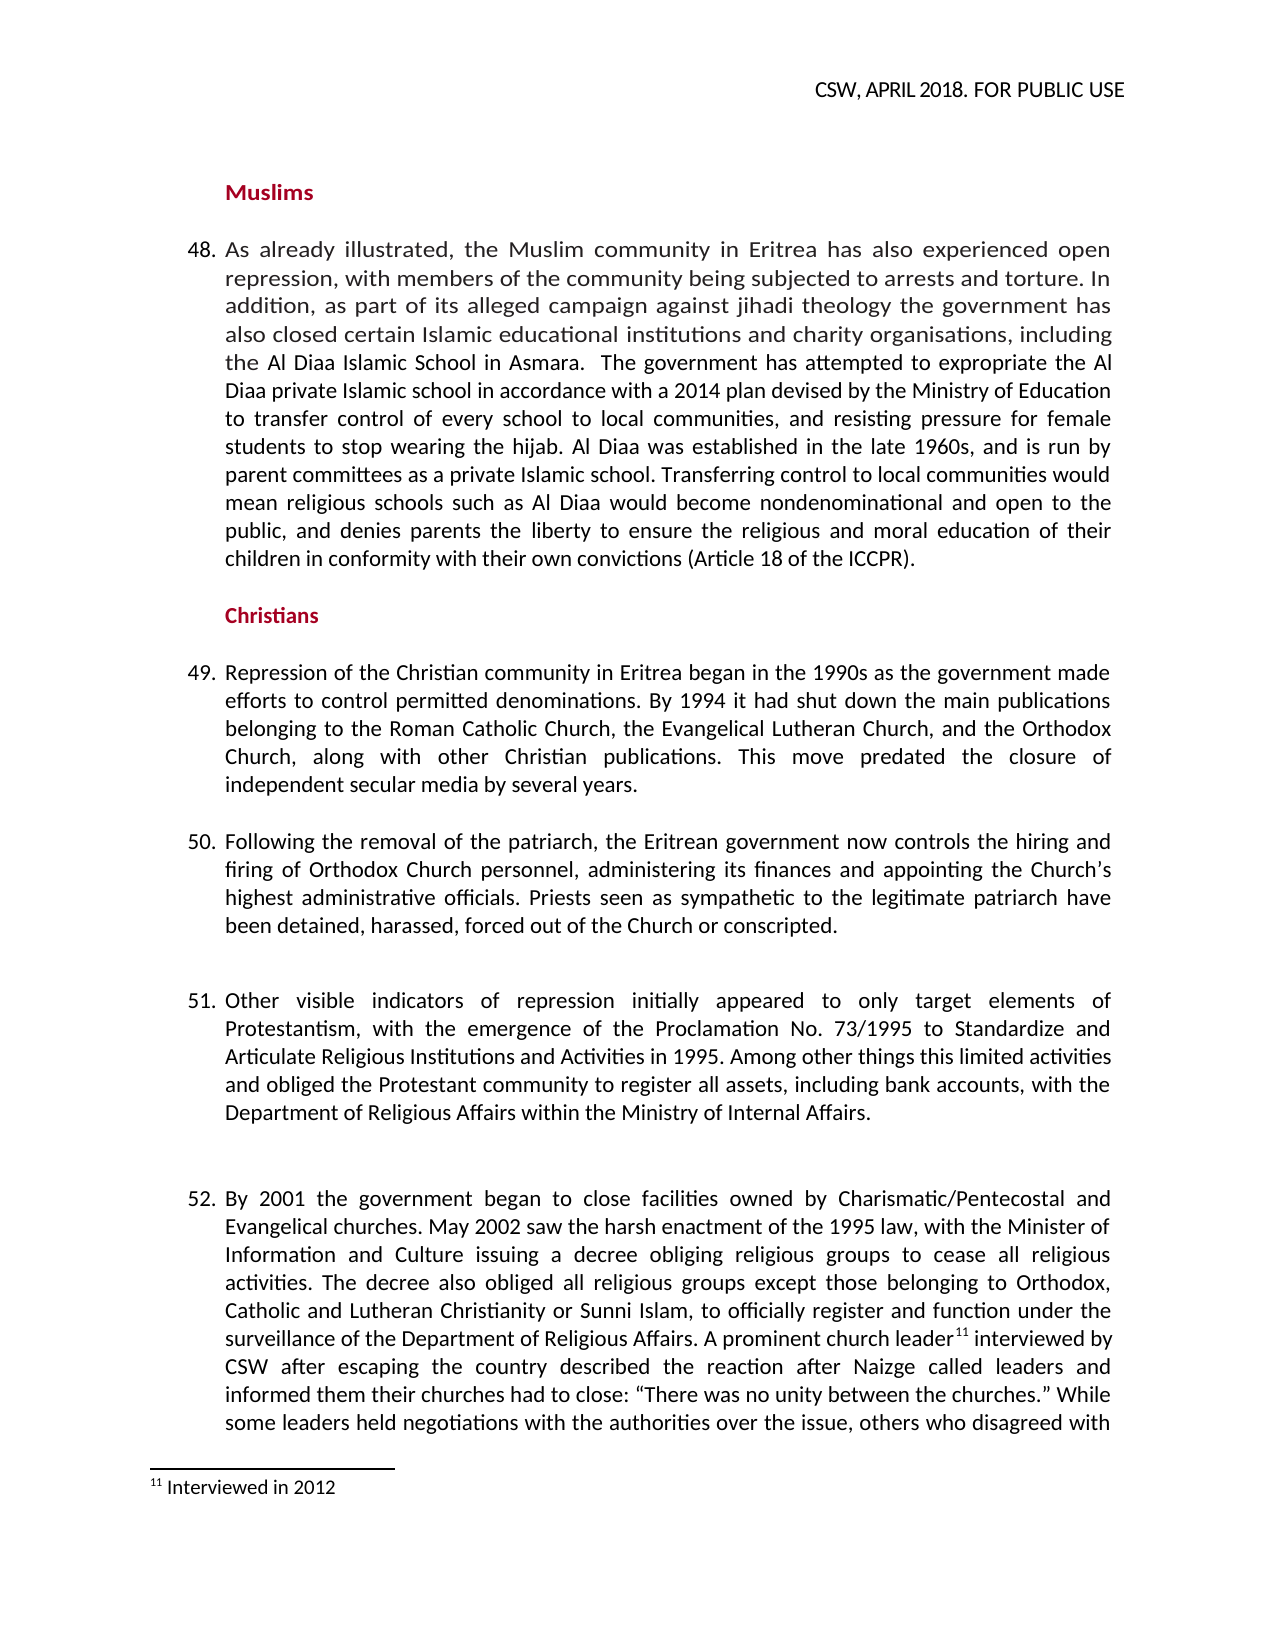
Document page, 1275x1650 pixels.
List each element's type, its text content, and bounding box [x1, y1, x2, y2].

list Other visible indicators of repression initially appeared to only target elements of Protestantism, with the emergence of the Proclamation No. 73/1995 to Standardize and Articulate Religious Institutions and Activities in 1995. Among other things this limited activities and obliged the Protestant community to register all assets, including bank accounts, with the Department of Religious Affairs within the Ministry of Internal Affairs. [187, 986, 1113, 1126]
list Repression of the Christian community in Eritrea began in the 1990s as the government made efforts to control permitted denominations. By 1994 it had shut down the main publications belonging to the Roman Catholic Church, the Evangelical Lutheran Church, and the Orthodox Church, along with other Christian publications. This move predated the closure of independent secular media by several years. [187, 658, 1113, 798]
list As already illustrated, the Muslim community in Eritrea has also experienced open repression, with members of the community being subjected to arrests and torture. In addition, as part of its alleged campaign against jihadi theology the government has also closed certain Islamic educational institutions and charity organisations, including the Al Diaa Islamic School in Asmara. The government has attempted to expropriate the Al Diaa private Islamic school in accordance with a 2014 plan devised by the Ministry of Education to transfer control of every school to local communities, and resisting pressure for female students to stop wearing the hijab. Al Diaa was established in the late 1960s, and is run by parent committees as a private Islamic school. Transferring control to local communities would mean religious schools such as Al Diaa would become nondenominational and open to the public, and denies parents the liberty to ensure the religious and moral education of their children in conformity with their own convictions (Article 18 of the ICCPR). [187, 236, 1113, 572]
list Christians [225, 601, 1113, 629]
list Following the removal of the patriarch, the Eritrean government now controls the hiring and firing of Orthodox Church personnel, administering its finances and appointing the Church’s highest administrative officials. Priests seen as sympathetic to the legitimate patriarch have been detained, harassed, forced out of the Church or conscripted. [187, 827, 1113, 939]
list Muslims [225, 178, 1113, 207]
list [187, 1184, 1113, 1436]
